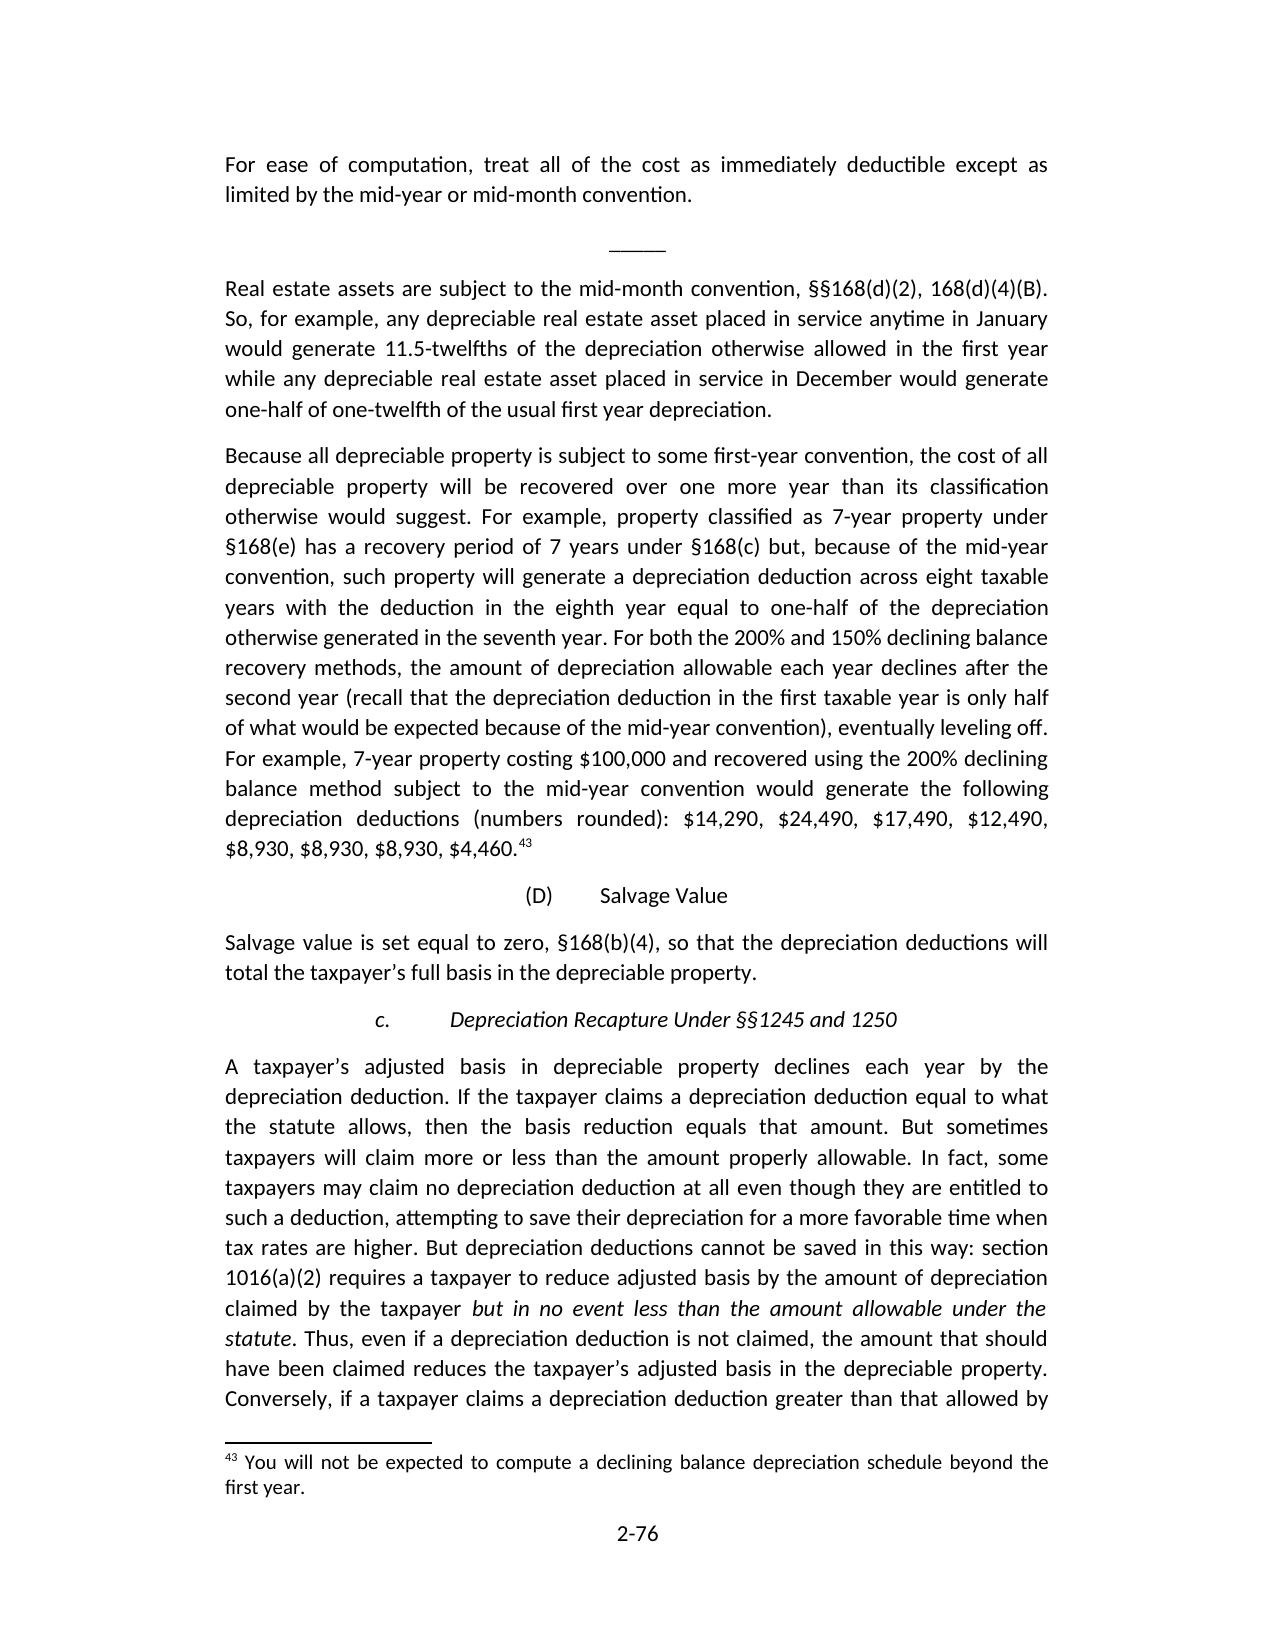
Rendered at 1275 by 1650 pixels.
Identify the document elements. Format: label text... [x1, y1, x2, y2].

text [225, 1052, 1050, 1412]
text Salvage value is set equal to zero, §168(b)(4), so that the depreciation deductions will total the taxpayer’s full basis in the depreciable property. [225, 928, 1050, 986]
text _____ [225, 227, 1050, 255]
text c. Depreciation Recapture Under §§1245 and 1250 [225, 1005, 1050, 1033]
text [225, 150, 1050, 208]
text Because all depreciable property is subject to some first-year convention, the cost of all depreciable property will be recovered over one more year than its classification otherwise would suggest. For example, property classified as 7-year property under §168(e) has a recovery period of 7 years under §168(c) but, because of the mid-year convention, such property will generate a depreciation deduction across eight taxable years with the deduction in the eighth year equal to one-half of the depreciation otherwise generated in the seventh year. For both the 200% and 150% declining balance recovery methods, the amount of depreciation allowable each year declines after the second year (recall that the depreciation deduction in the first taxable year is only half of what would be expected because of the mid-year convention), eventually leveling off. For example, 7-year property costing $100,000 and recovered using the 200% declining balance method subject to the mid-year convention would generate the following depreciation deductions (numbers rounded): $14,290, $24,490, $17,490, $12,490, $8,930, $8,930, $8,930, $4,460. [225, 442, 1050, 862]
text (D) Salvage Value [225, 881, 1050, 909]
text Real estate assets are subject to the mid-month convention, §§168(d)(2), 168(d)(4)(B). So, for example, any depreciable real estate asset placed in service anytime in January would generate 11.5-twelfths of the depreciation otherwise allowed in the first year while any depreciable real estate asset placed in service in December would generate one-half of one-twelfth of the usual first year depreciation. [225, 274, 1050, 423]
